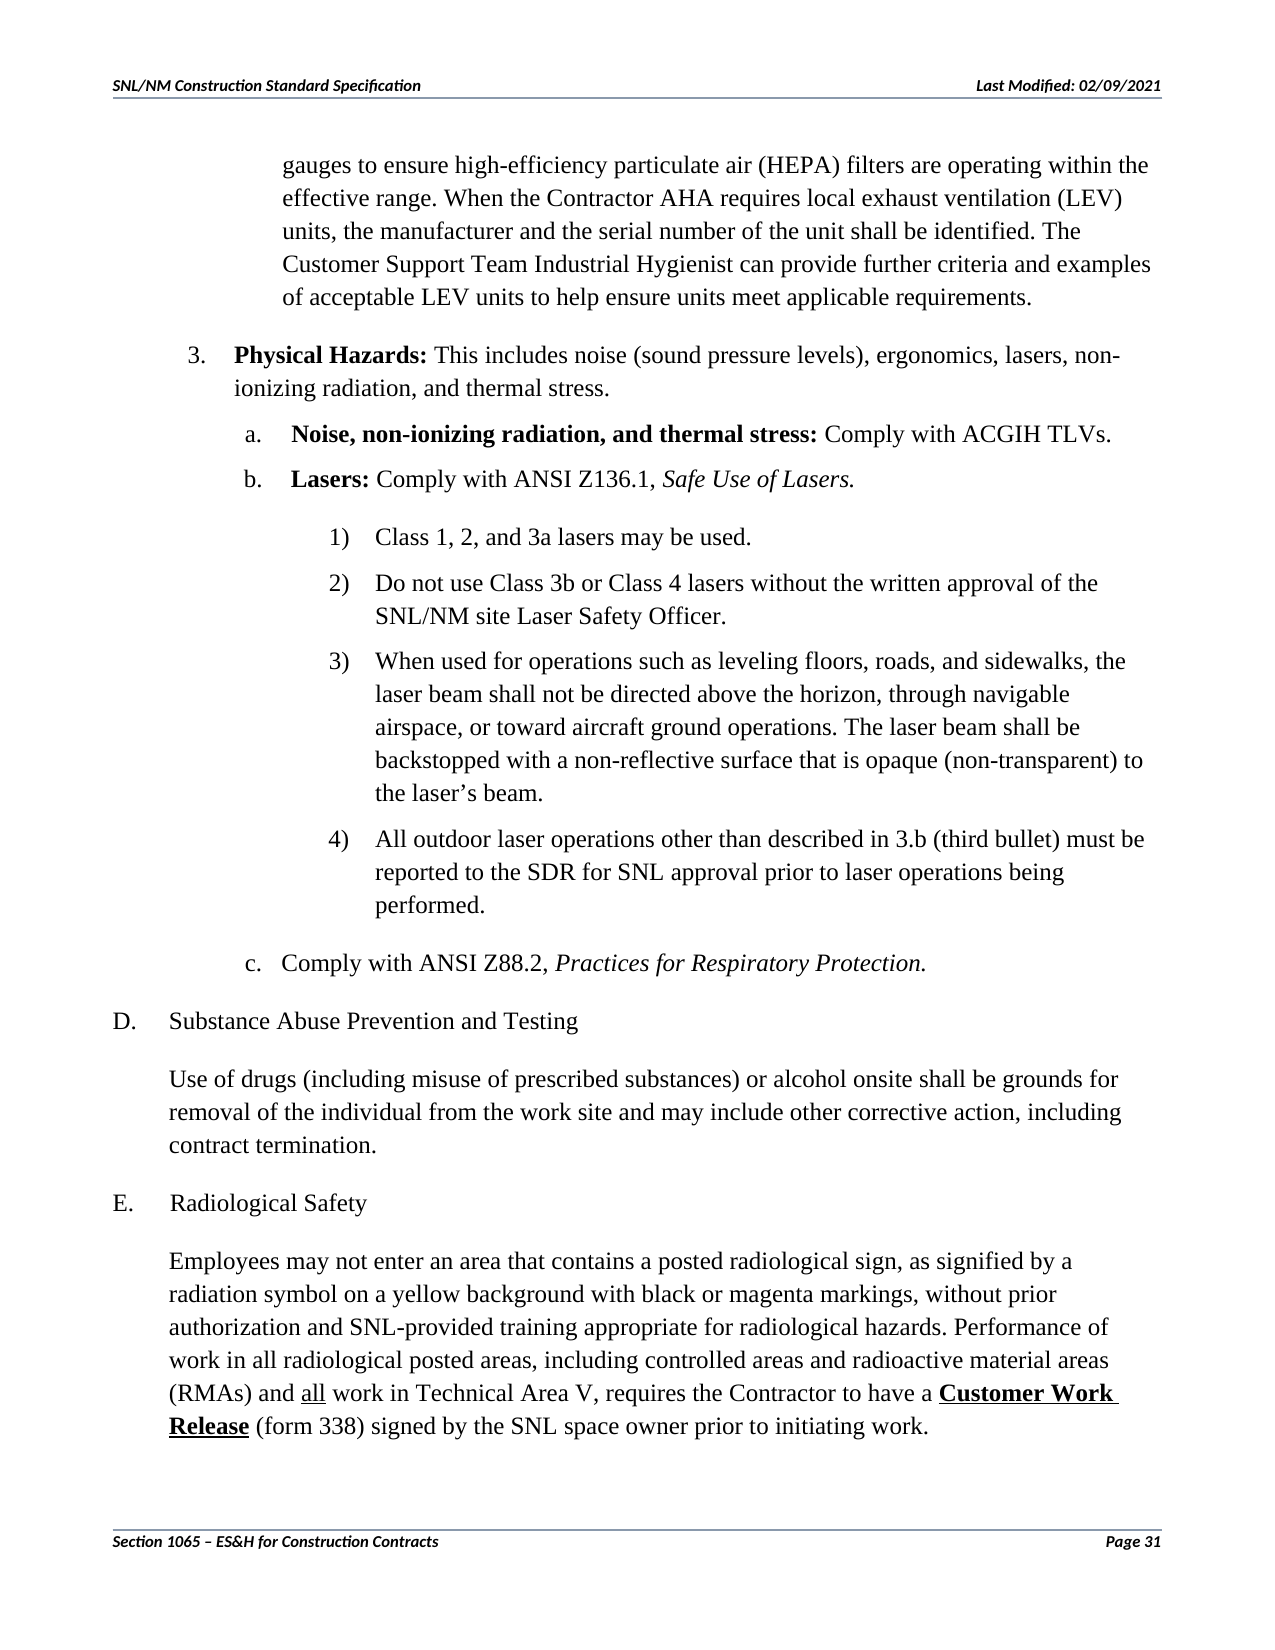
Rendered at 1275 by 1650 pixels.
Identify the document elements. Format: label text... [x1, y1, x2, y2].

list Substance Abuse Prevention and Testing [112, 1006, 1162, 1035]
list Physical Hazards: This includes noise (sound pressure levels), ergonomics, lasers, non-ionizing radiation, and thermal stress. [187, 340, 1162, 402]
text Use of drugs (including misuse of prescribed substances) or alcohol onsite shall be grounds for removal of the individual from the work site and may include other corrective action, including contract termination. [169, 1064, 1162, 1159]
text Employees may not enter an area that contains a posted radiological sign, as signified by a radiation symbol on a yellow background with black or magenta markings, without prior authorization and SNL-provided training appropriate for radiological hazards. Performance of work in all radiological posted areas, including controlled areas and radioactive material areas (RMAs) and all work in Technical Area V, requires the Contractor to have a Customer Work Release (form 338) signed by the SNL space owner prior to initiating work. [169, 1246, 1162, 1440]
list Comply with ANSI Z88.2, Practices for Respiratory Protection. [244, 948, 1162, 977]
list Radiological Safety [112, 1188, 1162, 1217]
list Lasers: Comply with ANSI Z136.1, Safe Use of Lasers. [244, 464, 1162, 493]
list When used for operations such as leveling floors, roads, and sidewalks, the laser beam shall not be directed above the horizon, through navigable airspace, or toward aircraft ground operations. The laser beam shall be backstopped with a non-reflective surface that is opaque (non-transparent) to the laser’s beam. [328, 646, 1162, 807]
list All outdoor laser operations other than described in 3.b (third bullet) must be reported to the SDR for SNL approval prior to laser operations being performed. [328, 824, 1162, 919]
list Noise, non-ionizing radiation, and thermal stress: Comply with ACGIH TLVs. [244, 419, 1162, 447]
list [244, 150, 1162, 311]
list Class 1, 2, and 3a lasers may be used. [328, 522, 1162, 551]
list Do not use Class 3b or Class 4 lasers without the written approval of the SNL/NM site Laser Safety Officer. [328, 568, 1162, 629]
